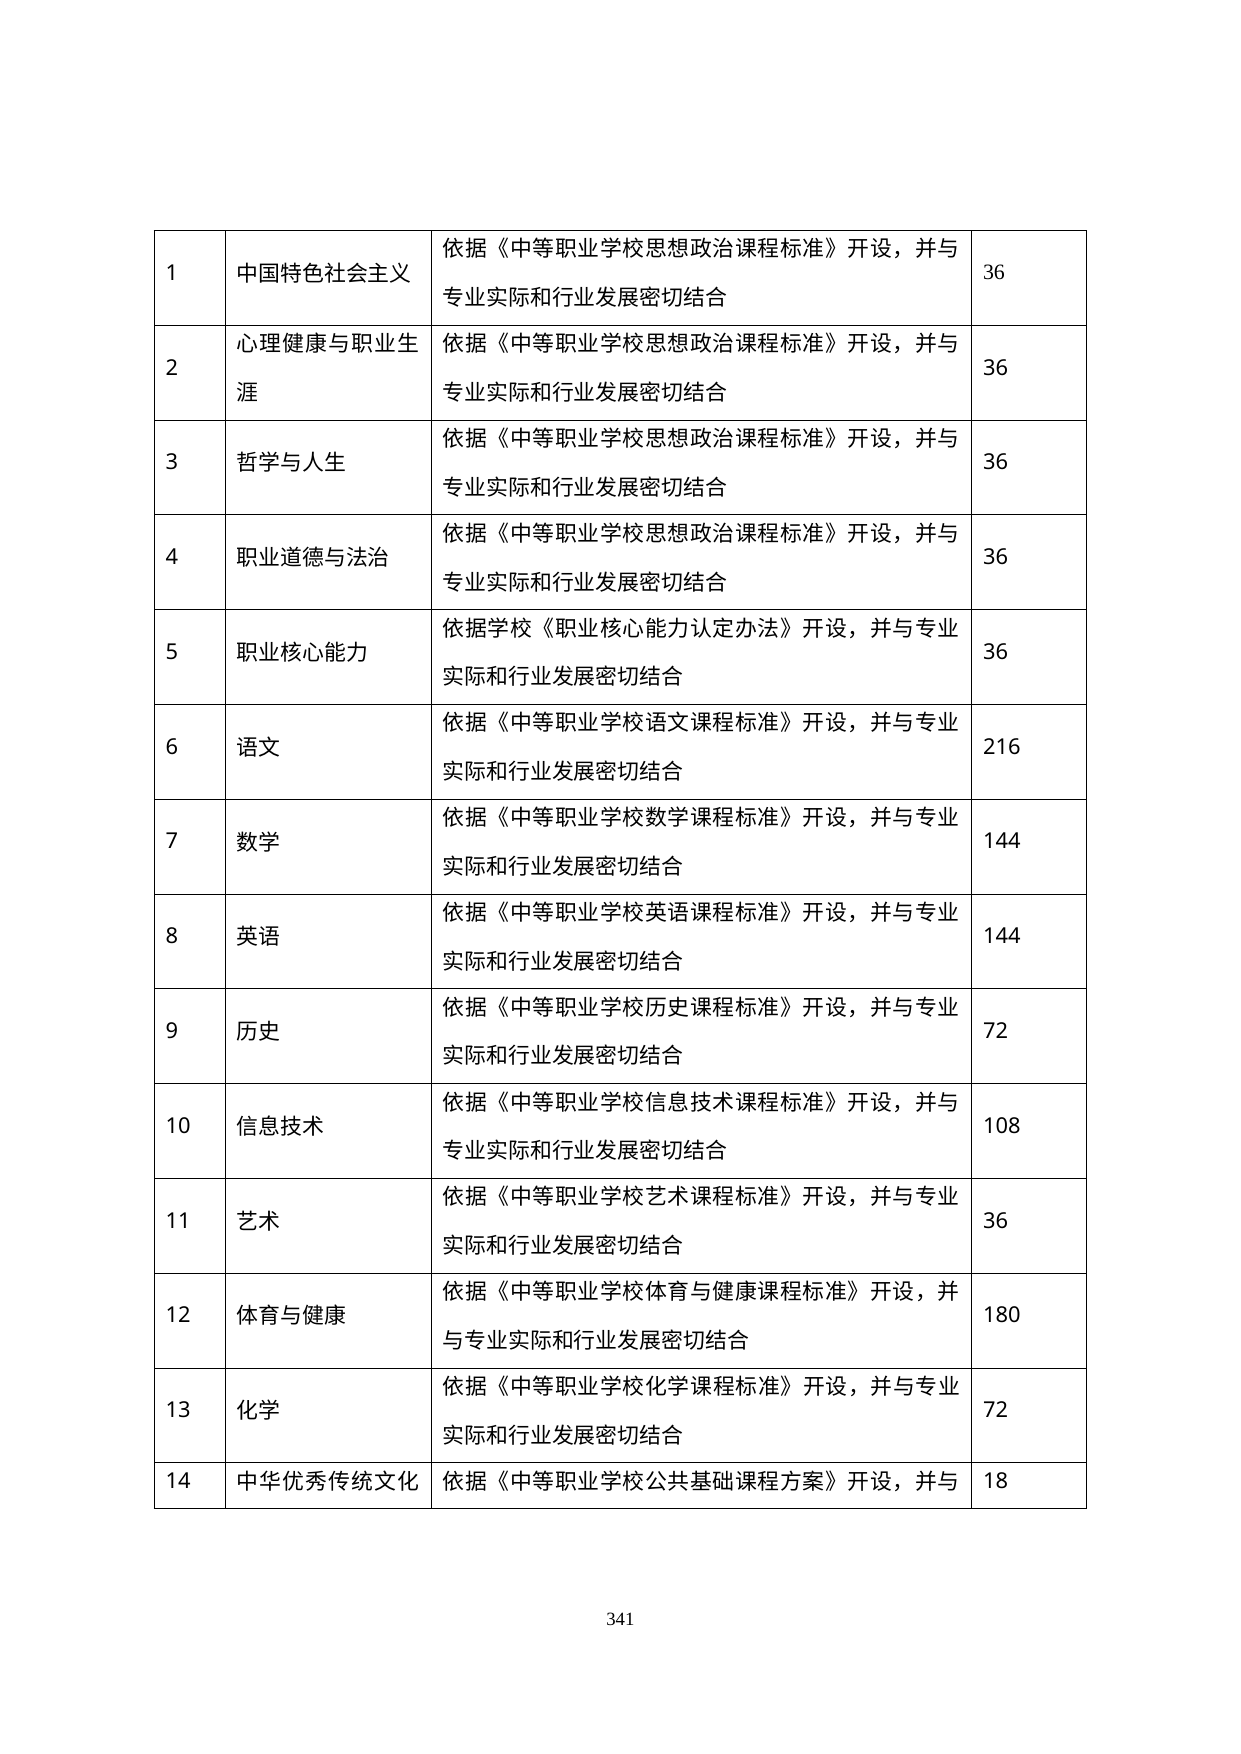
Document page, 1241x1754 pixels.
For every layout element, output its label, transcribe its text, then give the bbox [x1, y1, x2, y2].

table_cell 5 [155, 610, 225, 704]
table_cell 中华优秀传统文化（限选） [226, 1463, 431, 1508]
table_cell 216 [972, 705, 1086, 799]
table_cell 14 [155, 1463, 225, 1508]
table_cell 英语 [226, 895, 431, 988]
table_cell 72 [972, 1369, 1086, 1462]
table_cell 依据《中等职业学校思想政治课程标准》开设，并与专业实际和行业发展密切结合 [432, 231, 971, 325]
table_cell 化学 [226, 1369, 431, 1462]
table_cell 职业核心能力 [226, 610, 431, 704]
table_cell 7 [155, 800, 225, 893]
table_cell 依据《中等职业学校英语课程标准》开设，并与专业实际和行业发展密切结合 [432, 895, 971, 988]
table_cell 2 [155, 326, 225, 419]
table_cell 3 [155, 421, 225, 514]
table_cell 依据《中等职业学校艺术课程标准》开设，并与专业实际和行业发展密切结合 [432, 1179, 971, 1273]
table_cell 依据《中等职业学校思想政治课程标准》开设，并与专业实际和行业发展密切结合 [432, 326, 971, 419]
table_cell 中国特色社会主义 [226, 231, 431, 325]
table_cell 36 [972, 231, 1086, 325]
table_cell 历史 [226, 989, 431, 1083]
table_cell 职业道德与法治 [226, 515, 431, 609]
table_cell 依据《中等职业学校信息技术课程标准》开设，并与专业实际和行业发展密切结合 [432, 1084, 971, 1178]
table_cell 4 [155, 515, 225, 609]
table_cell 36 [972, 610, 1086, 704]
table_cell 10 [155, 1084, 225, 1178]
table_cell 哲学与人生 [226, 421, 431, 514]
table_cell 依据《中等职业学校思想政治课程标准》开设，并与专业实际和行业发展密切结合 [432, 515, 971, 609]
table_cell 依据《中等职业学校化学课程标准》开设，并与专业实际和行业发展密切结合 [432, 1369, 971, 1462]
table_cell 1 [155, 231, 225, 325]
table_cell 9 [155, 989, 225, 1083]
table_cell 13 [155, 1369, 225, 1462]
table_cell 18 [972, 1463, 1086, 1508]
table_cell 72 [972, 989, 1086, 1083]
table_cell 依据《中等职业学校数学课程标准》开设，并与专业实际和行业发展密切结合 [432, 800, 971, 893]
table_cell 依据《中等职业学校思想政治课程标准》开设，并与专业实际和行业发展密切结合 [432, 421, 971, 514]
table_cell 11 [155, 1179, 225, 1273]
table_cell 36 [972, 421, 1086, 514]
table_cell 依据《中等职业学校历史课程标准》开设，并与专业实际和行业发展密切结合 [432, 989, 971, 1083]
table_cell 6 [155, 705, 225, 799]
table_cell 180 [972, 1274, 1086, 1367]
table_cell 12 [155, 1274, 225, 1367]
table_cell 144 [972, 895, 1086, 988]
table_cell 语文 [226, 705, 431, 799]
table_cell 依据学校《职业核心能力认定办法》开设，并与专业实际和行业发展密切结合 [432, 610, 971, 704]
table_cell 信息技术 [226, 1084, 431, 1178]
table_cell 144 [972, 800, 1086, 893]
table_cell 依据《中等职业学校体育与健康课程标准》开设，并与专业实际和行业发展密切结合 [432, 1274, 971, 1367]
table_cell 心理健康与职业生涯 [226, 326, 431, 419]
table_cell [432, 1463, 971, 1508]
table_cell 36 [972, 515, 1086, 609]
table_cell 数学 [226, 800, 431, 893]
table_cell 依据《中等职业学校语文课程标准》开设，并与专业实际和行业发展密切结合 [432, 705, 971, 799]
table_cell 8 [155, 895, 225, 988]
table_cell 36 [972, 326, 1086, 419]
table_cell 36 [972, 1179, 1086, 1273]
table_cell 艺术 [226, 1179, 431, 1273]
table_cell 108 [972, 1084, 1086, 1178]
table_cell 体育与健康 [226, 1274, 431, 1367]
